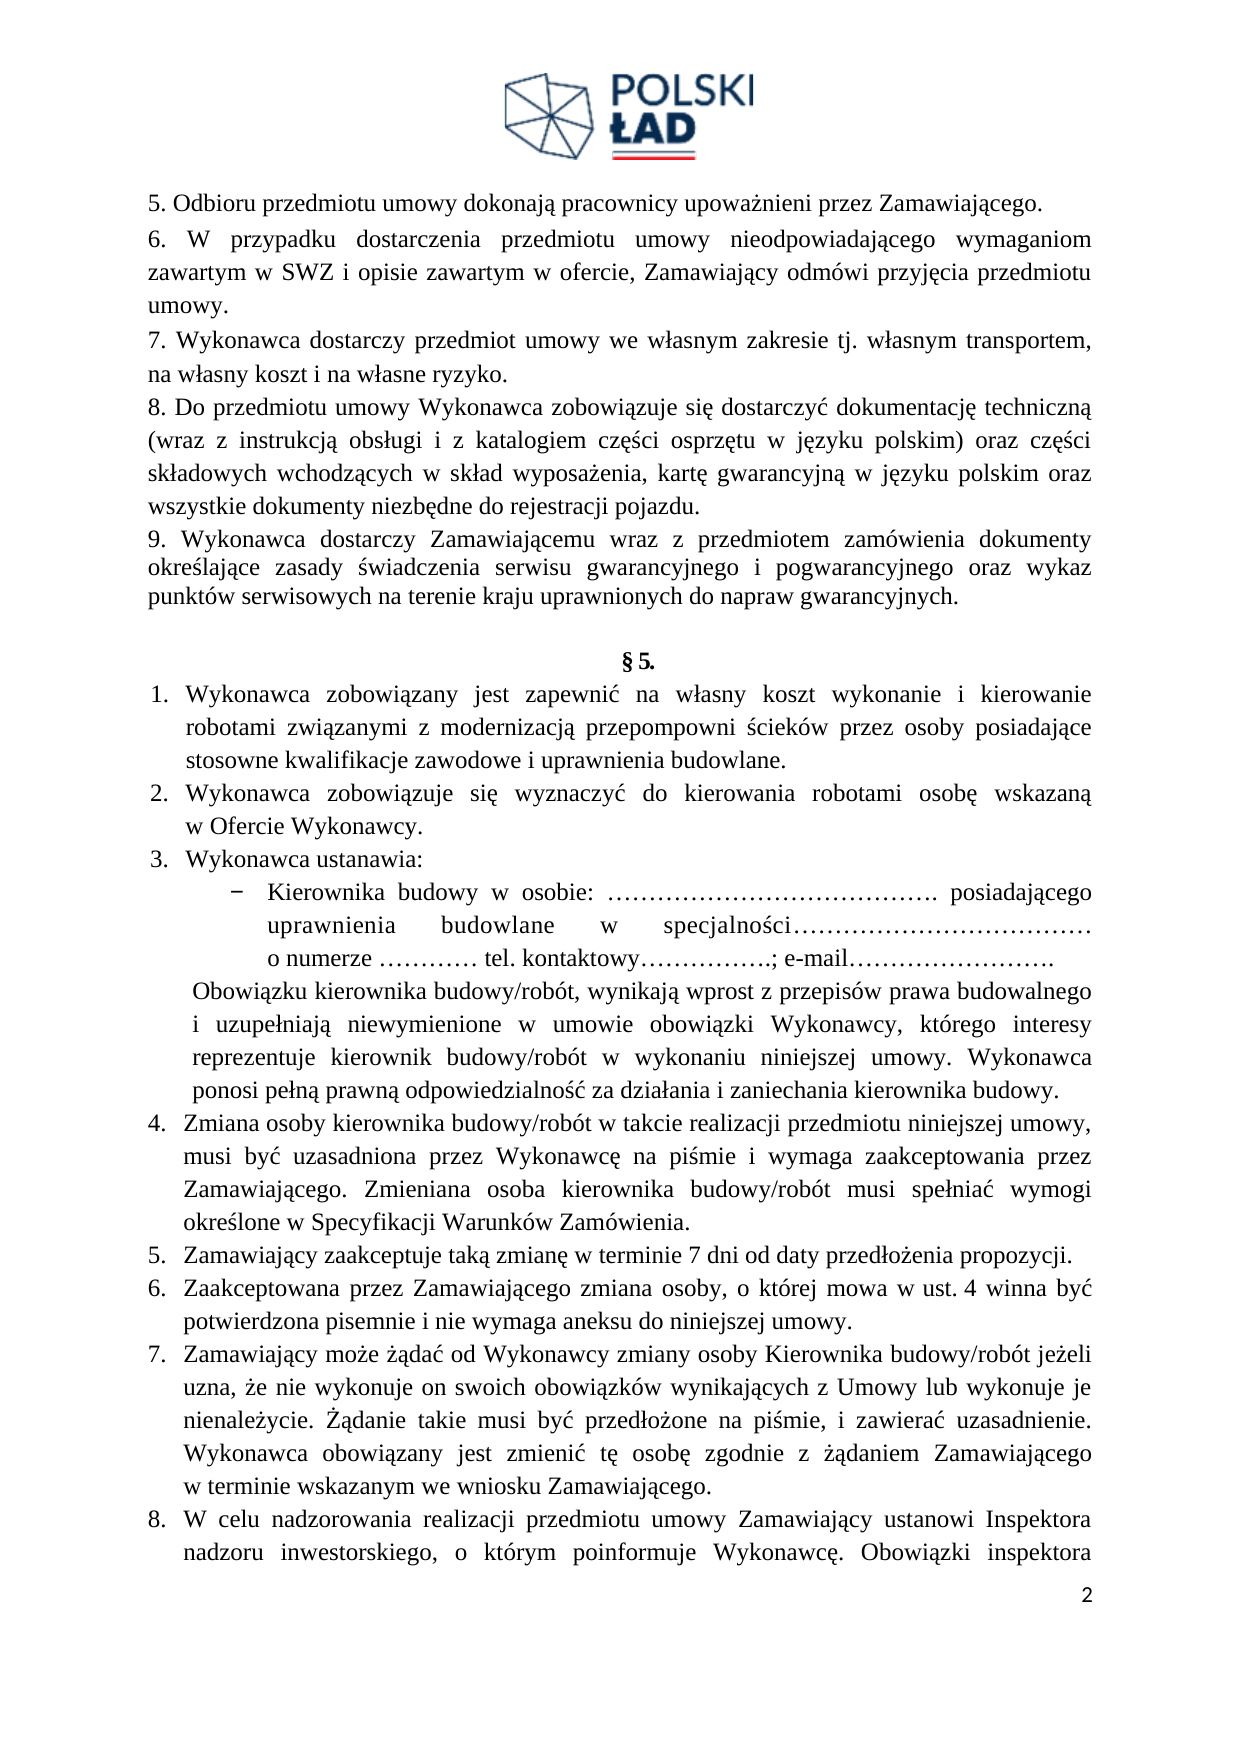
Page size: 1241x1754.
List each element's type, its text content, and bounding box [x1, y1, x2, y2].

list Wykonawca zobowiązuje się wyznaczyć do kierowania robotami osobę wskazaną w Ofercie Wykonawcy. [150, 778, 1092, 840]
list Zamawiający może żądać od Wykonawcy zmiany osoby Kierownika budowy/robót jeżeli uzna, że nie wykonuje on swoich obowiązków wynikających z Umowy lub wykonuje je nienależycie. Żądanie takie musi być przedłożone na piśmie, i zawierać uzasadnienie. Wykonawca obowiązany jest zmienić tę osobę zgodnie z żądaniem Zamawiającego w terminie wskazanym we wniosku Zamawiającego. [148, 1339, 1092, 1500]
picture [504, 73, 754, 160]
text 6. W przypadku dostarczenia przedmiotu umowy nieodpowiadającego wymaganiom zawartym w SWZ i opisie zawartym w ofercie, Zamawiający odmówi przyjęcia przedmiotu umowy. [148, 224, 1092, 318]
text 9. Wykonawca dostarczy Zamawiającemu wraz z przedmiotem zamówienia dokumenty określające zasady świadczenia serwisu gwarancyjnego i pogwarancyjnego oraz wykaz punktów serwisowych na terenie kraju uprawnionych do napraw gwarancyjnych. [148, 524, 1092, 610]
text 5. Odbioru przedmiotu umowy dokonają pracownicy upoważnieni przez Zamawiającego. [148, 188, 1092, 217]
text 7. Wykonawca dostarczy przedmiot umowy we własnym zakresie tj. własnym transportem, na własny koszt i na własne ryzyko. [148, 326, 1092, 387]
list Zmiana osoby kierownika budowy/robót w takcie realizacji przedmiotu niniejszej umowy, musi być uzasadniona przez Wykonawcę na piśmie i wymaga zaakceptowania przez Zamawiającego. Zmieniana osoba kierownika budowy/robót musi spełniać wymogi określone w Specyfikacji Warunków Zamówienia. [148, 1108, 1092, 1236]
list Wykonawca zobowiązany jest zapewnić na własny koszt wykonanie i kierowanie robotami związanymi z modernizacją przepompowni ścieków przez osoby posiadające stosowne kwalifikacje zawodowe i uprawnienia budowlane. [150, 679, 1092, 774]
list Zamawiający zaakceptuje taką zmianę w terminie 7 dni od daty przedłożenia propozycji. [148, 1240, 1092, 1269]
text § 5. [185, 646, 1092, 674]
text 8. Do przedmiotu umowy Wykonawca zobowiązuje się dostarczyć dokumentację techniczną (wraz z instrukcją obsługi i z katalogiem części osprzętu w języku polskim) oraz części składowych wchodzących w skład wyposażenia, kartę gwarancyjną w języku polskim oraz wszystkie dokumenty niezbędne do rejestracji pojazdu. [148, 392, 1092, 519]
list Kierownika budowy w osobie: …………………………………. posiadającego uprawnienia budowlane w specjalności……………………………… o numerze ………… tel. kontaktowy…………….; e-mail……………………. [229, 877, 1092, 972]
text Obowiązku kierownika budowy/robót, wynikają wprost z przepisów prawa budowalnego i uzupełniają niewymienione w umowie obowiązki Wykonawcy, którego interesy reprezentuje kierownik budowy/robót w wykonaniu niniejszej umowy. Wykonawca ponosi pełną prawną odpowiedzialność za działania i zaniechania kierownika budowy. [192, 976, 1092, 1104]
list Wykonawca ustanawia: [150, 844, 1092, 873]
list Zaakceptowana przez Zamawiającego zmiana osoby, o której mowa w ust. 4 winna być potwierdzona pisemnie i nie wymaga aneksu do niniejszej umowy. [148, 1273, 1092, 1335]
